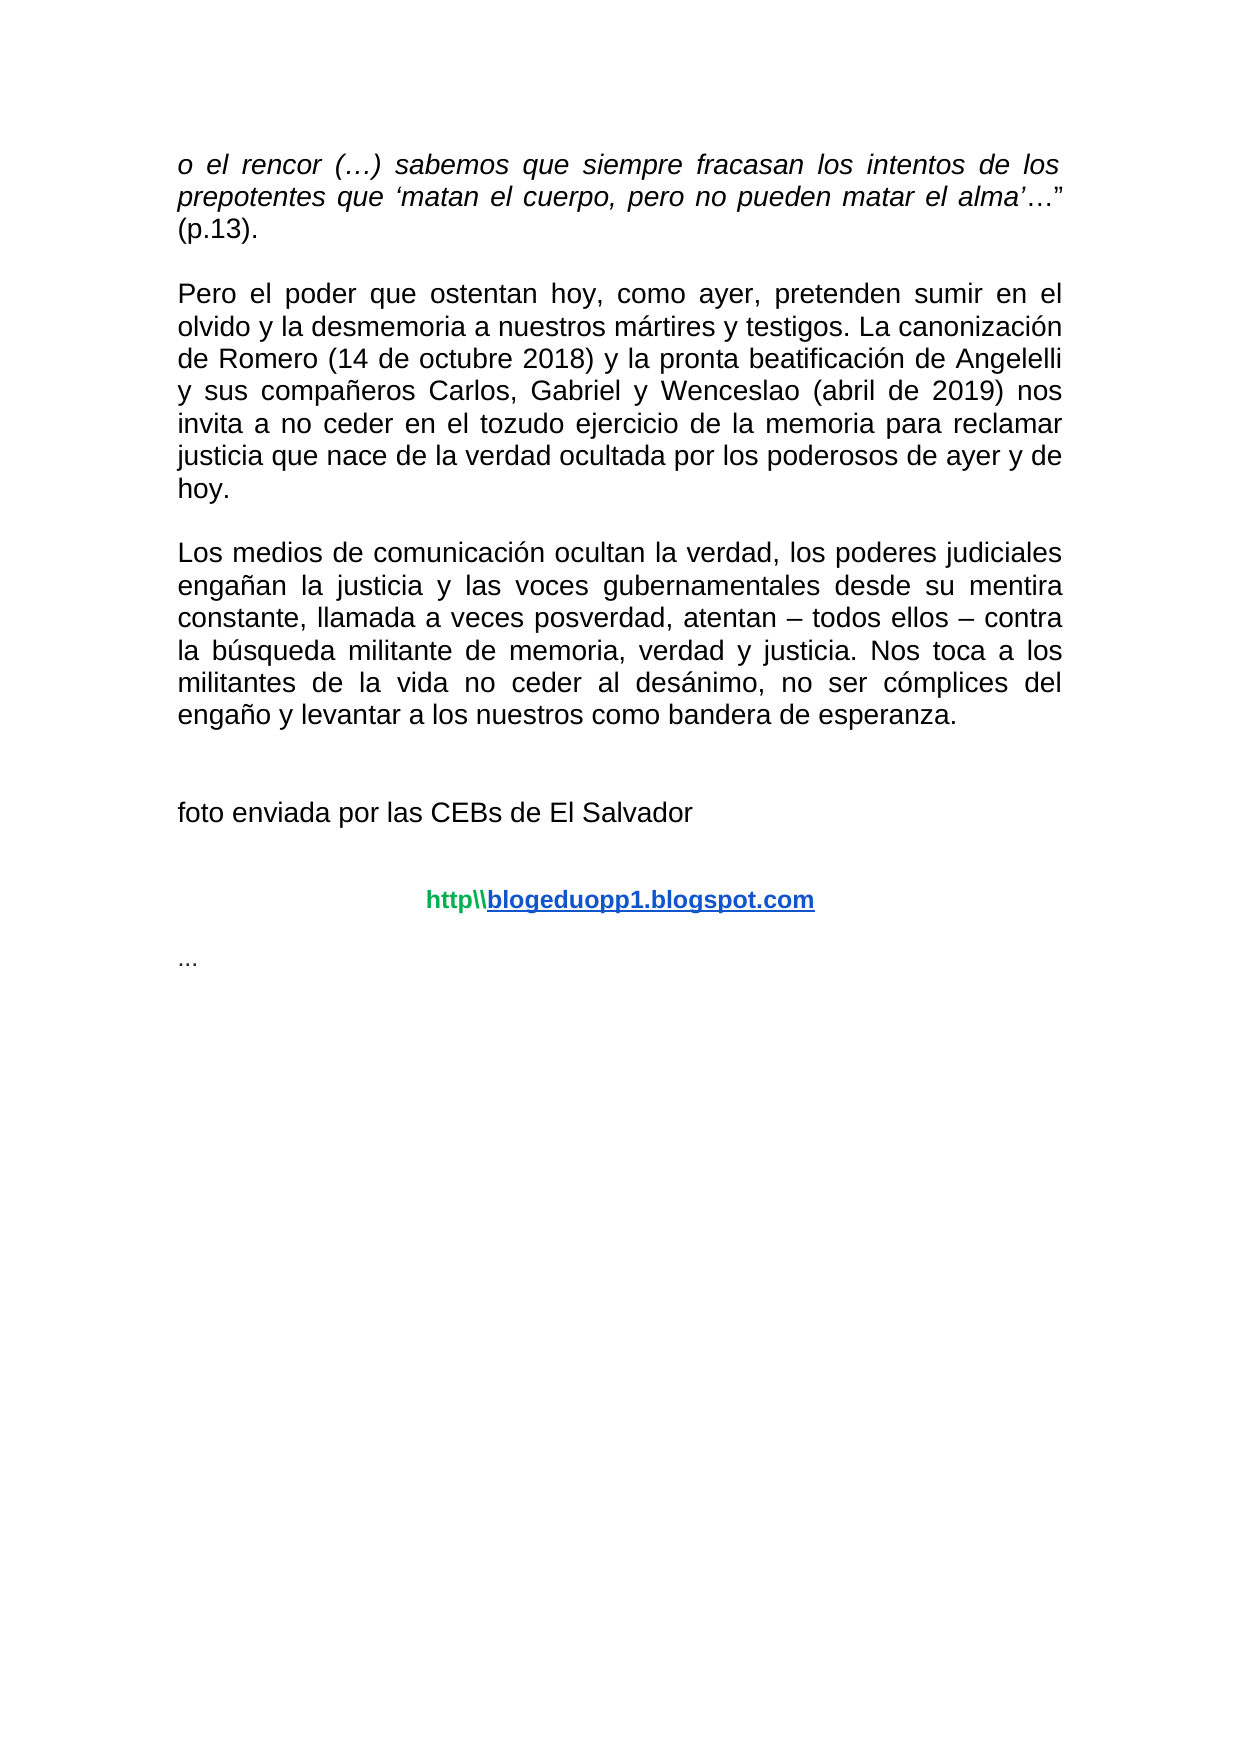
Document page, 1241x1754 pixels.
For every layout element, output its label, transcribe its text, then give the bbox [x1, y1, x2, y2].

text Pero el poder que ostentan hoy, como ayer, pretenden sumir en el olvido y la desmemoria a nuestros mártires y testigos. La canonización de Romero (14 de octubre 2018) y la pronta beatificación de Angelelli y sus compañeros Carlos, Gabriel y Wenceslao (abril de 2019) nos invita a no ceder en el tozudo ejercicio de la memoria para reclamar justicia que nace de la verdad ocultada por los poderosos de ayer y de hoy. [177, 277, 1063, 504]
text http\\blogeduopp1.blogspot.com [177, 885, 1063, 914]
text Los medios de comunicación ocultan la verdad, los poderes judiciales engañan la justicia y las voces gubernamentales desde su mentira constante, llamada a veces posverdad, atentan – todos ellos – contra la búsqueda militante de memoria, verdad y justicia. Nos toca a los militantes de la vida no ceder al desánimo, no ser cómplices del engaño y levantar a los nuestros como bandera de esperanza. [177, 536, 1063, 731]
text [177, 148, 1063, 245]
text foto enviada por las CEBs de El Salvador [177, 796, 1063, 828]
text ... [177, 943, 1063, 972]
